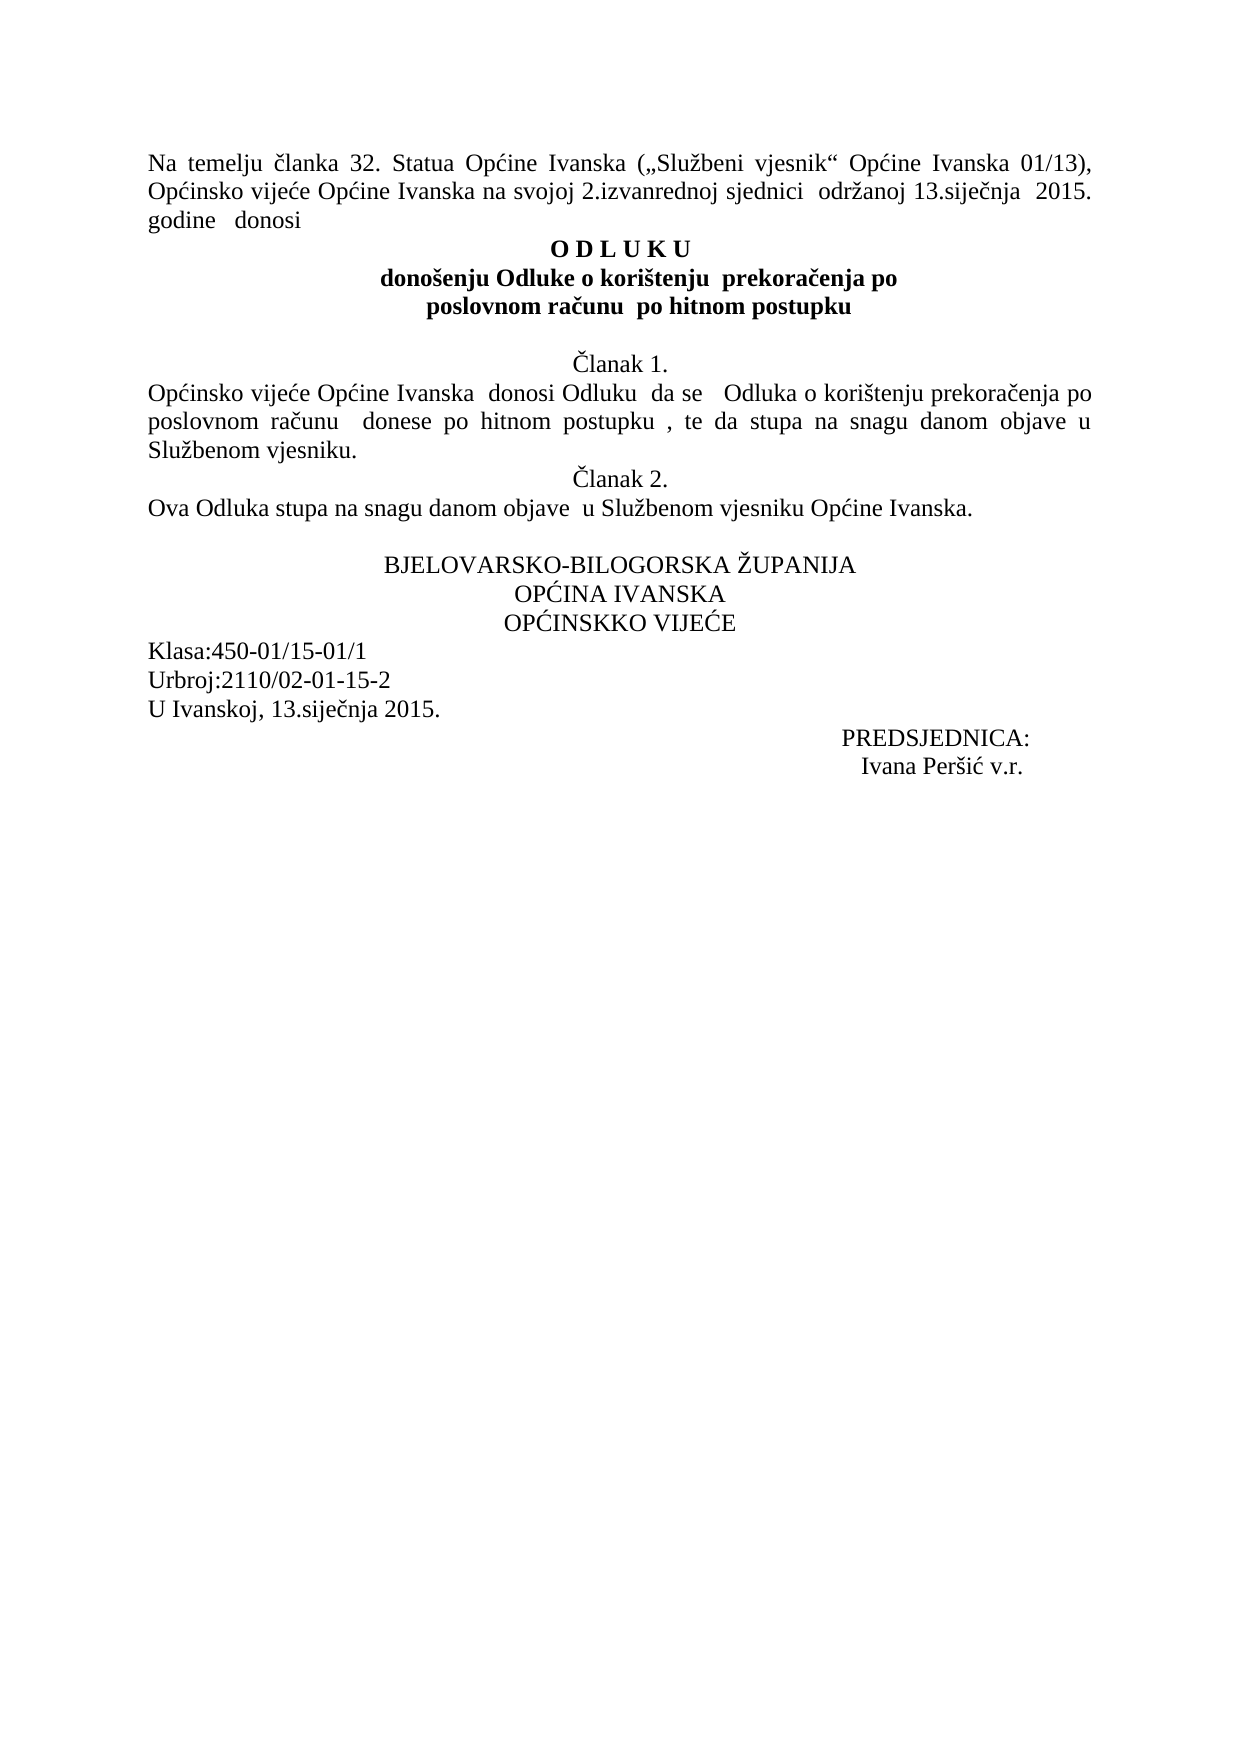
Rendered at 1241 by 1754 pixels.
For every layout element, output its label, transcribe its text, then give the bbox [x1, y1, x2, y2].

text Ova Odluka stupa na snagu danom objave u Službenom vjesniku Općine Ivanska. [148, 493, 1093, 521]
text Članak 1. [148, 349, 1093, 378]
text PREDSJEDNICA: [148, 723, 1093, 751]
text Općinsko vijeće Općine Ivanska donosi Odluku da se Odluka o korištenju prekoračenja po poslovnom računu donese po hitnom postupku , te da stupa na snagu danom objave u Službenom vjesniku. [148, 378, 1093, 464]
text donošenju Odluke o korištenju prekoračenja po [185, 263, 1093, 291]
text U Ivanskoj, 13.siječnja 2015. [148, 694, 1093, 723]
text OPĆINSKKO VIJEĆE [148, 608, 1093, 636]
text O D L U K U [148, 234, 1093, 263]
text Ivana Peršić v.r. [148, 751, 1093, 780]
text poslovnom računu po hitnom postupku [185, 291, 1093, 320]
text Urbroj:2110/02-01-15-2 [148, 665, 1093, 694]
text OPĆINA IVANSKA [148, 579, 1093, 608]
text BJELOVARSKO-BILOGORSKA ŽUPANIJA [148, 550, 1093, 579]
text Klasa:450-01/15-01/1 [148, 636, 1093, 665]
text Na temelju članka 32. Statua Općine Ivanska („Službeni vjesnik“ Općine Ivanska 01/13), Općinsko vijeće Općine Ivanska na svojoj 2.izvanrednoj sjednici održanoj 13.siječnja 2015. godine donosi [148, 148, 1093, 234]
text Članak 2. [148, 464, 1093, 493]
